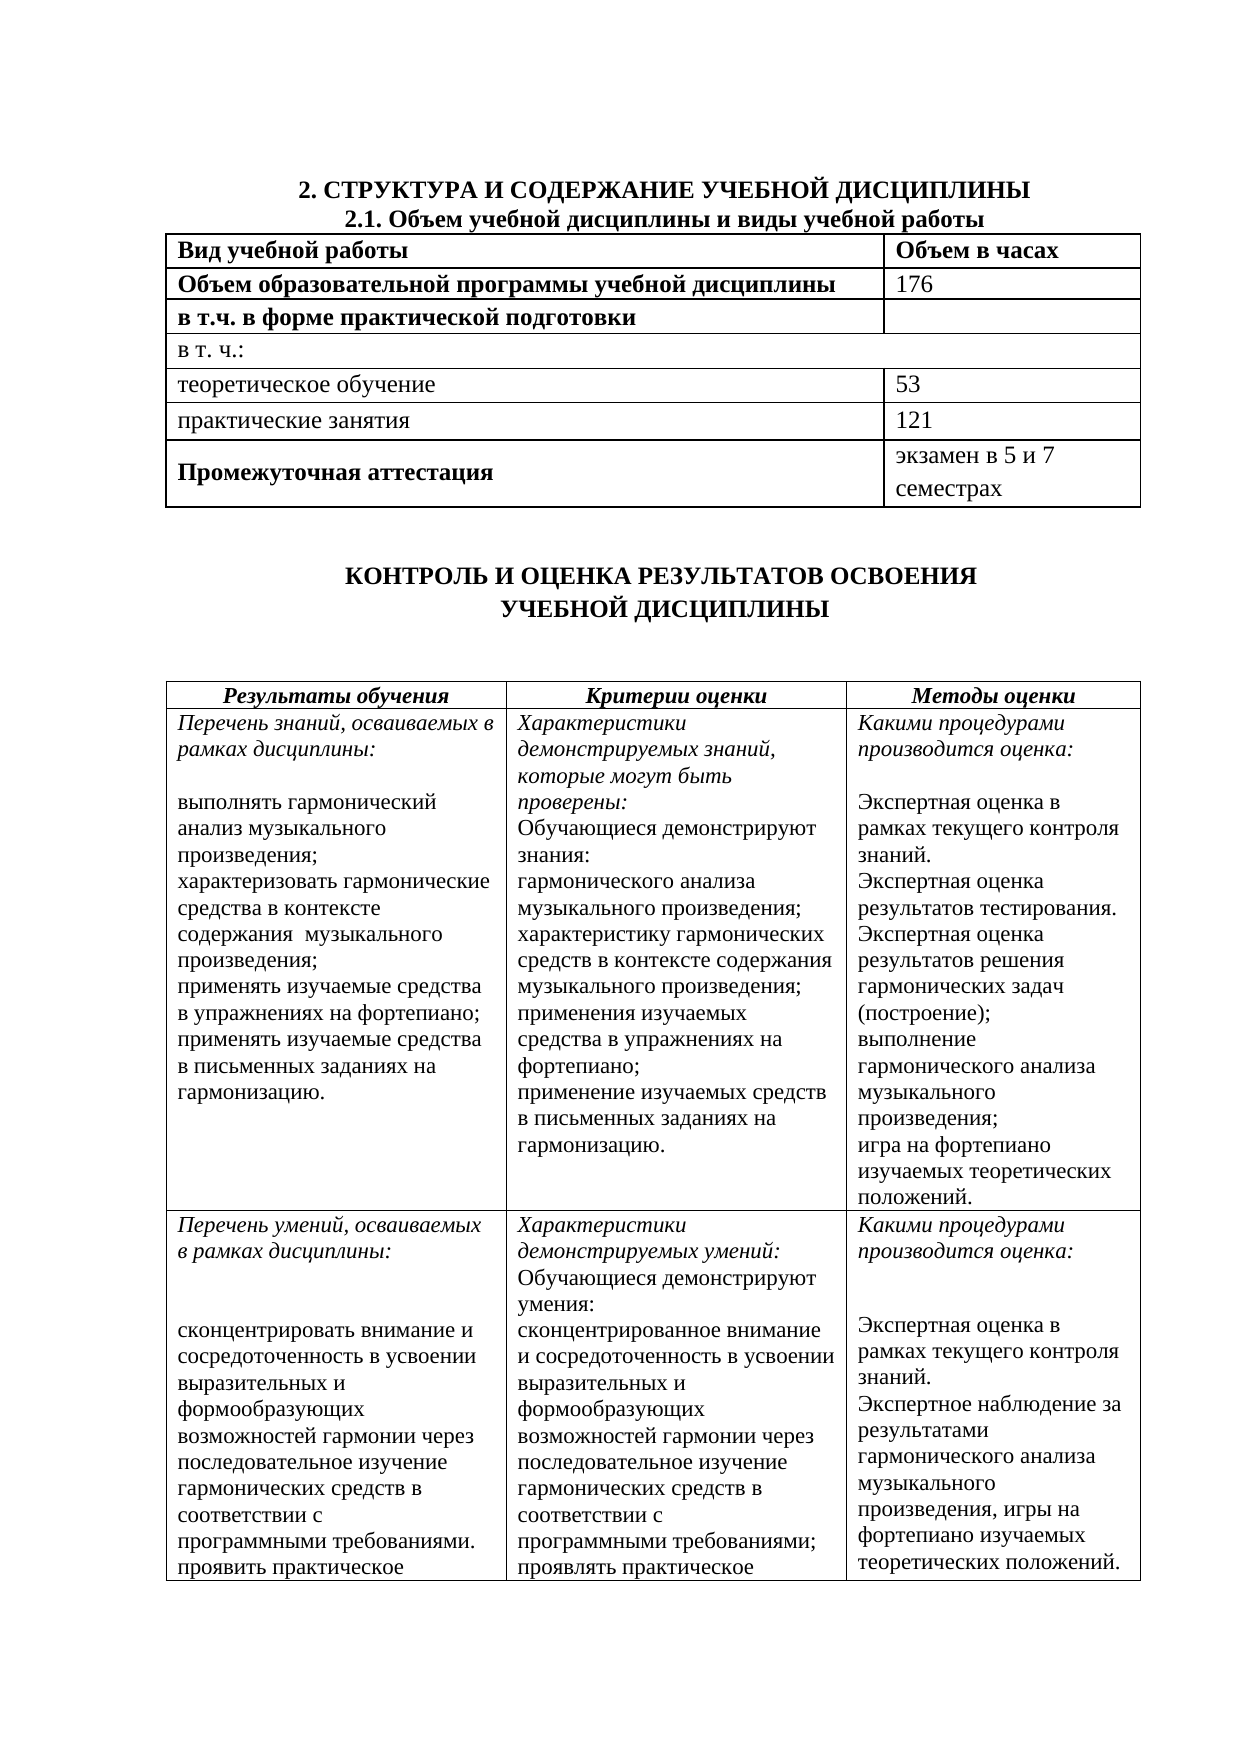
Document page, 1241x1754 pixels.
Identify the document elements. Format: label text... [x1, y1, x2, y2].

table_cell 176 [885, 269, 1140, 298]
table_cell Промежуточная аттестация [167, 441, 883, 506]
table_cell Объем образовательной программы учебной дисциплины [167, 269, 883, 298]
table_cell Характеристики демонстрируемых знаний, которые могут быть проверены: Обучающиеся демонстрируют знания: гармонического анализа музыкального произведения; характеристику гармонических средств в контексте содержания музыкального произведения; применения изучаемых средства в упражнениях на фортепиано; применение изучаемых средств в письменных заданиях на гармонизацию. [507, 709, 846, 1210]
table_header Результаты обучения [167, 682, 506, 708]
table_header Критерии оценки [507, 682, 846, 708]
table_header Объем в часах [885, 235, 1140, 267]
table_header Вид учебной работы [167, 235, 883, 267]
text 2.1. Объем учебной дисциплины и виды учебной работы [177, 204, 1152, 233]
table_cell [885, 300, 1140, 333]
table_cell в т.ч. в форме практической подготовки [167, 300, 883, 333]
table_cell Перечень знаний, осваиваемых в рамках дисциплины: выполнять гармонический анализ музыкального произведения; характеризовать гармонические средства в контексте содержания музыкального произведения; применять изучаемые средства в упражнениях на фортепиано; применять изучаемые средства в письменных заданиях на гармонизацию. [167, 709, 506, 1210]
table_header Методы оценки [847, 682, 1140, 708]
text 2. СТРУКТУРА И СОДЕРЖАНИЕ УЧЕБНОЙ ДИСЦИПЛИНЫ [177, 176, 1152, 204]
table_cell в т. ч.: [167, 334, 1140, 368]
table_cell 121 [885, 403, 1140, 439]
table_cell практические занятия [167, 403, 883, 439]
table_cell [167, 1211, 506, 1580]
table_cell теоретическое обучение [167, 369, 883, 402]
table_cell Какими процедурами производится оценка: Экспертная оценка в рамках текущего контроля знаний. Экспертная оценка результатов тестирования. Экспертная оценка результатов решения гармонических задач (построение); выполнение гармонического анализа музыкального произведения; игра на фортепиано изучаемых теоретических положений. [847, 709, 1140, 1210]
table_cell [507, 1211, 846, 1580]
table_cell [847, 1211, 1140, 1580]
table_cell 53 [885, 369, 1140, 402]
table_cell экзамен в 5 и 7 семестрах [885, 441, 1140, 506]
text КОНТРОЛЬ И ОЦЕНКА РЕЗУЛЬТАТОВ ОСВОЕНИЯ УЧЕБНОЙ ДИСЦИПЛИНЫ [177, 561, 1152, 622]
